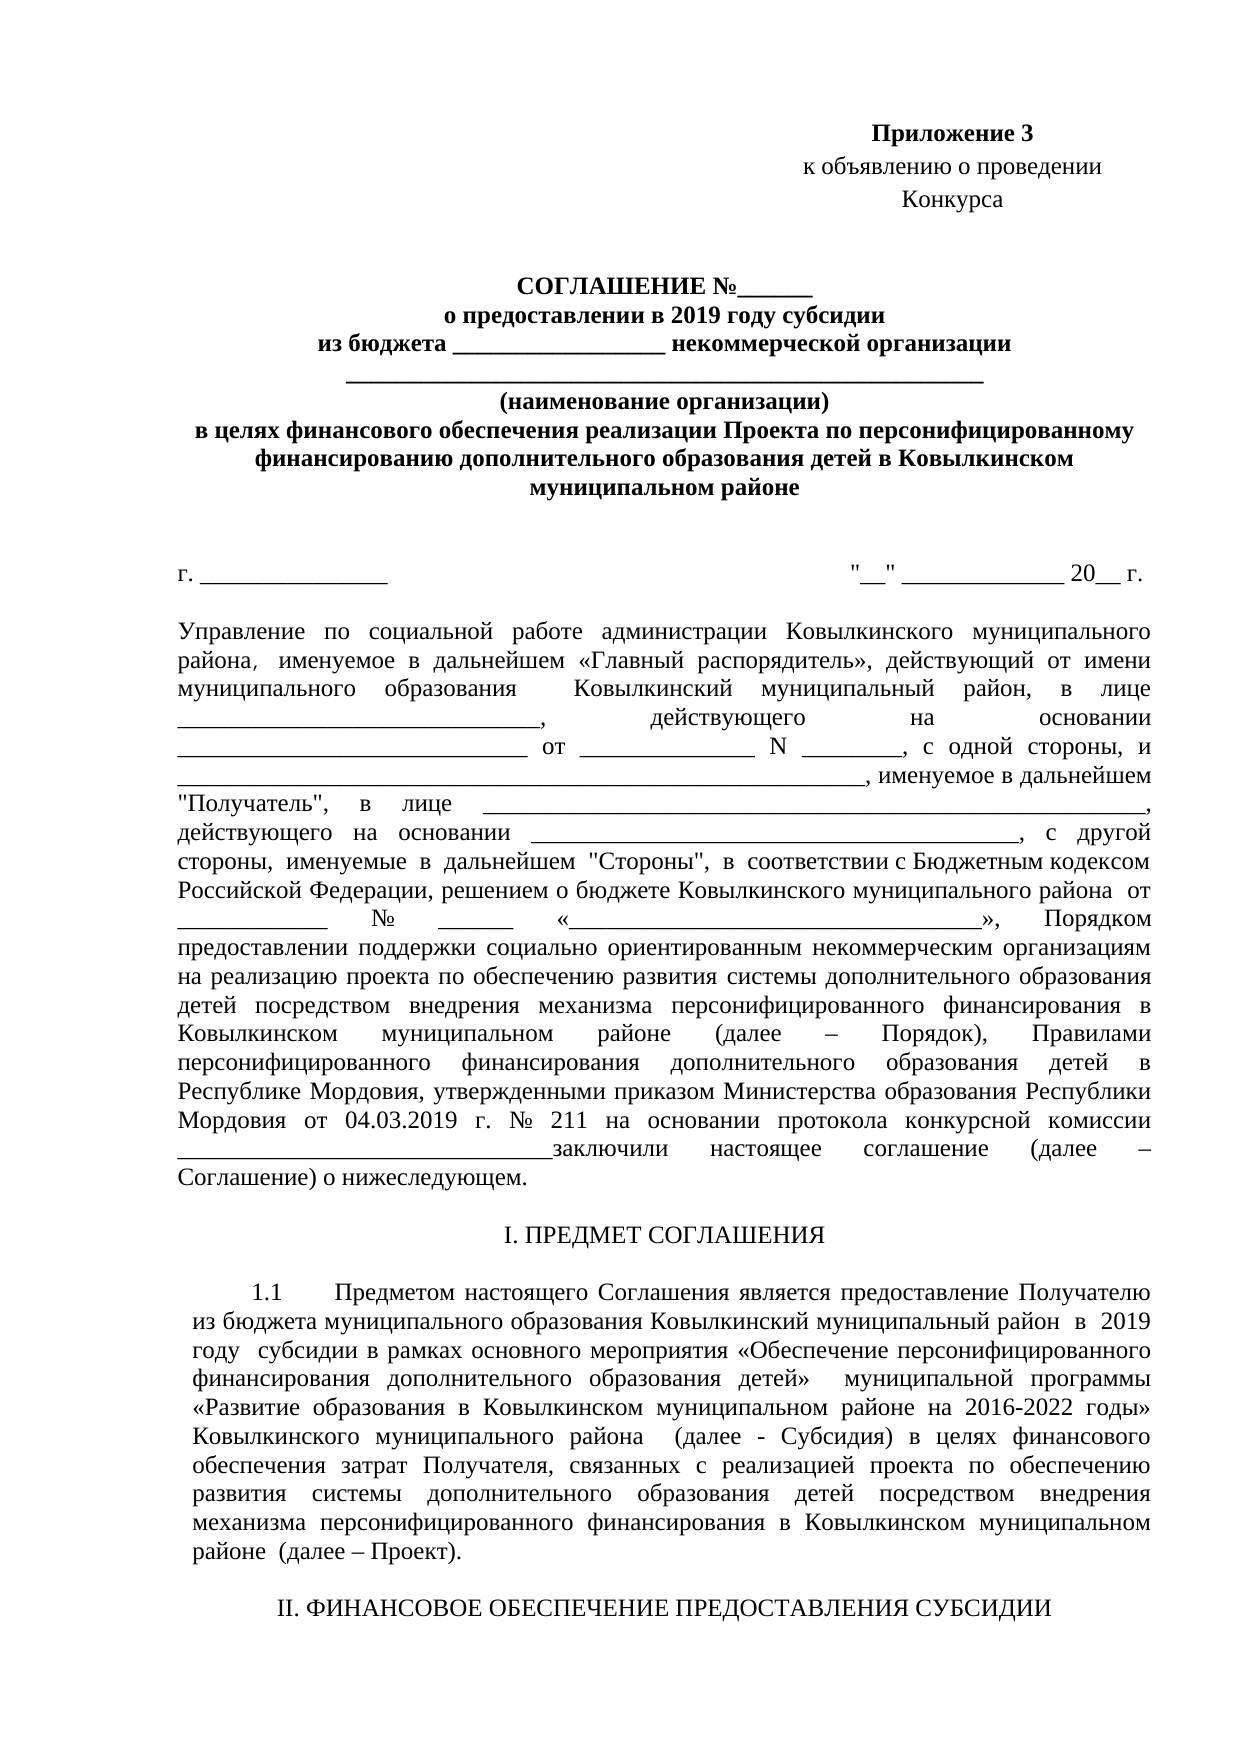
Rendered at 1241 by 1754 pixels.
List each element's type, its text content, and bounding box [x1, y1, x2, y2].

title из бюджета _________________ некоммерческой организации [177, 328, 1152, 357]
title (наименование организации) [177, 386, 1152, 415]
text г. _______________ "__" _____________ 20__ г. [177, 558, 1152, 587]
text I. ПРЕДМЕТ СОГЛАШЕНИЯ [177, 1220, 1152, 1248]
text к объявлению о проведении Конкурса [753, 151, 1152, 213]
title СОГЛАШЕНИЕ №______ [177, 271, 1152, 300]
text Приложение 3 [753, 118, 1152, 147]
title о предоставлении в 2019 году субсидии [177, 300, 1152, 328]
text Управление по социальной работе администрации Ковылкинского муниципального района, именуемое в дальнейшем «Главный распорядитель», действующий от имени муниципального образования Ковылкинский муниципальный район, в лице _____________________________, действующего на основании ____________________________ от ______________ N ________, с одной стороны, и _______________________________________________________, именуемое в дальнейшем "Получатель", в лице _____________________________________________________, действующего на основании _______________________________________, с другой стороны, именуемые в дальнейшем "Стороны", в соответствии с Бюджетным кодексом Российской Федерации, решением о бюджете Ковылкинского муниципального района от ____________ № ______ «_________________________________», Порядком предоставлении поддержки социально ориентированным некоммерческим организациям на реализацию проекта по обеспечению развития системы дополнительного образования детей посредством внедрения механизма персонифицированного финансирования в Ковылкинском муниципальном районе (далее – Порядок), Правилами персонифицированного финансирования дополнительного образования детей в Республике Мордовия, утвержденными приказом Министерства образования Республики Мордовия от 04.03.2019 г. № 211 на основании протокола конкурсной комиссии ______________________________заключили настоящее соглашение (далее – Соглашение) о нижеследующем. [177, 616, 1152, 1191]
title ___________________________________________________ [177, 357, 1152, 386]
list Предметом настоящего Соглашения является предоставление Получателю из бюджета муниципального образования Ковылкинский муниципальный район в 2019 году субсидии в рамках основного мероприятия «Обеспечение персонифицированного финансирования дополнительного образования детей» муниципальной программы «Развитие образования в Ковылкинском муниципальном районе на 2016-2022 годы» Ковылкинского муниципального района (далее - Субсидия) в целях финансового обеспечения затрат Получателя, связанных с реализацией проекта по обеспечению развития системы дополнительного образования детей посредством внедрения механизма персонифицированного финансирования в Ковылкинском муниципальном районе (далее – Проект). [192, 1277, 1152, 1565]
title в целях финансового обеспечения реализации Проекта по персонифицированному финансированию дополнительного образования детей в Ковылкинском муниципальном районе [177, 415, 1152, 501]
text II. ФИНАНСОВОЕ ОБЕСПЕЧЕНИЕ ПРЕДОСТАВЛЕНИЯ СУБСИДИИ [177, 1593, 1152, 1622]
